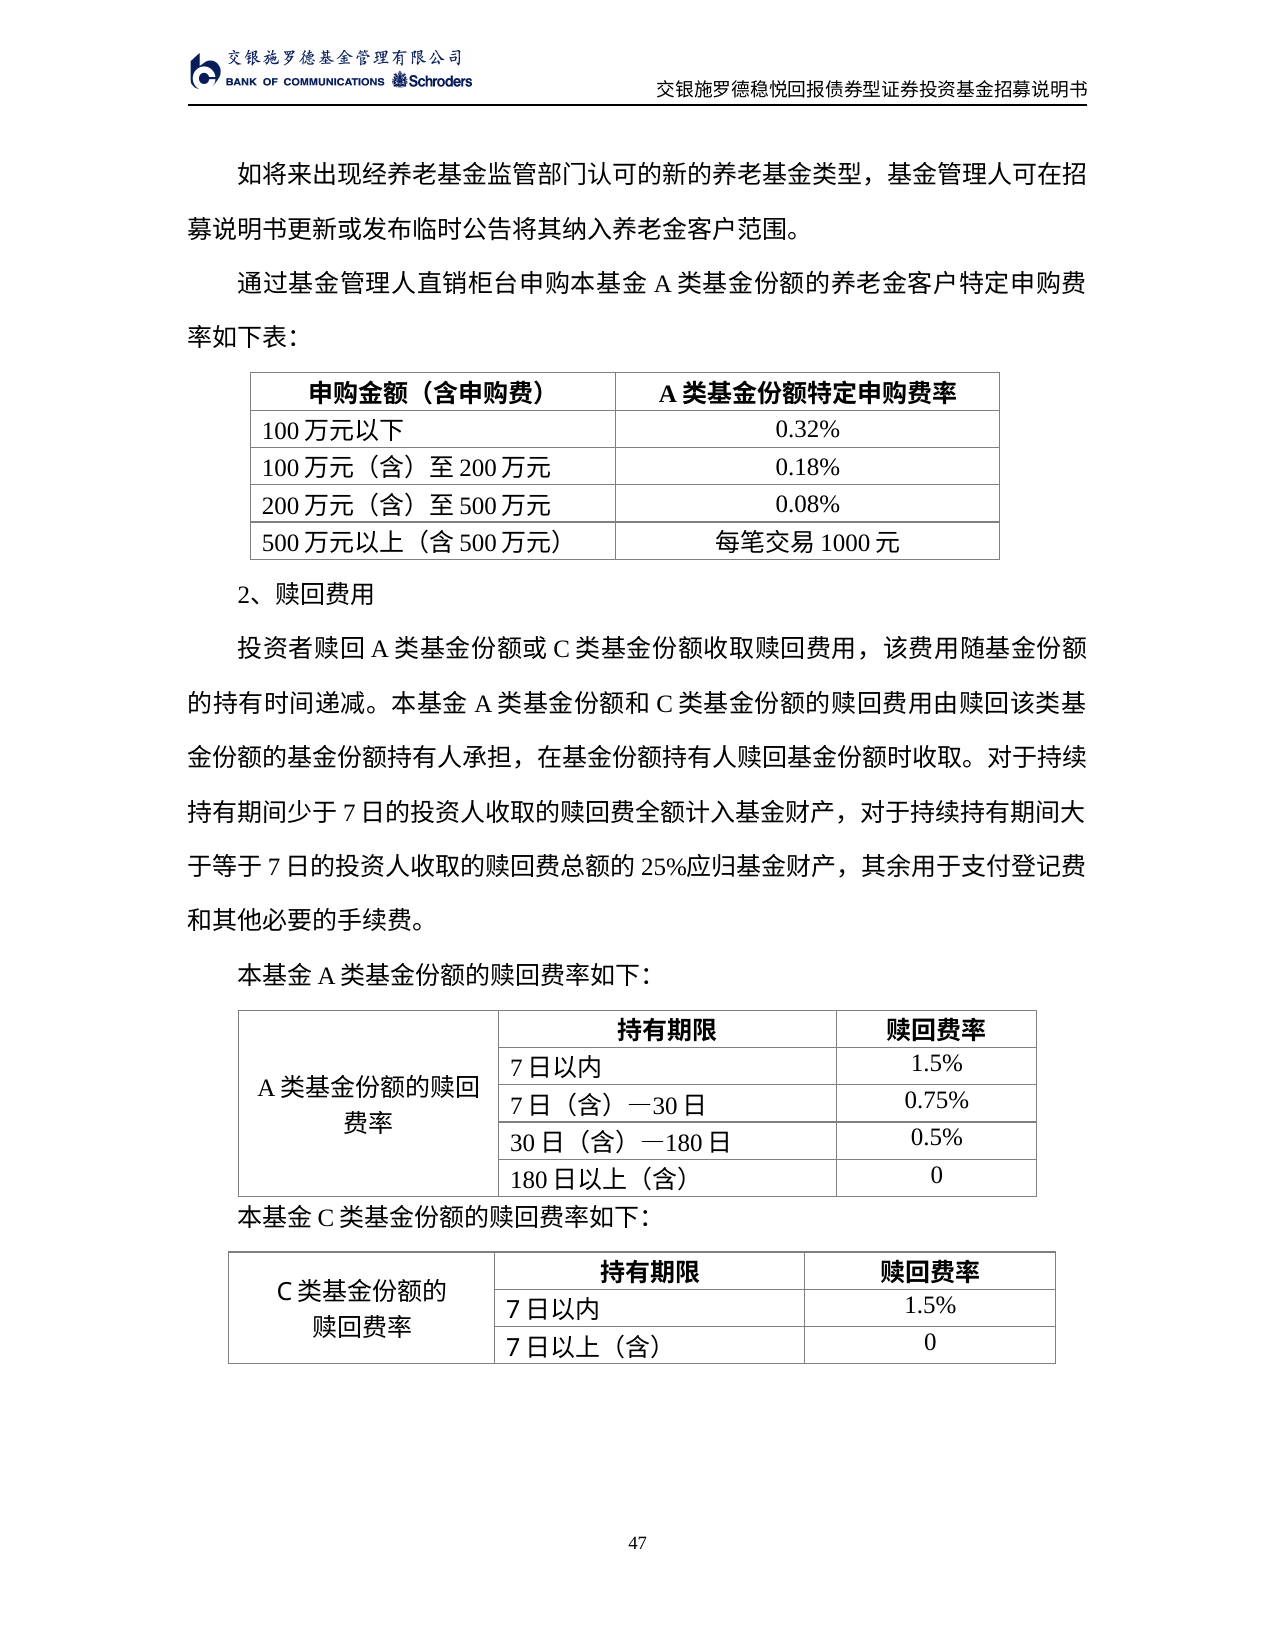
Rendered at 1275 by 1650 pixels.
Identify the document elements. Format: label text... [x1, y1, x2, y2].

table_header A类基金份额特定申购费率 [616, 373, 999, 409]
table_header 持有期限 [495, 1253, 804, 1289]
table_cell 7日以内 [499, 1048, 836, 1084]
table_cell 200万元（含）至500万元 [251, 485, 615, 521]
table_cell 7日以内 [495, 1290, 804, 1326]
picture [190, 50, 472, 89]
table_cell 0 [805, 1327, 1055, 1363]
table_cell 1.5% [805, 1290, 1055, 1326]
table_cell 7日（含）—30日 [499, 1085, 836, 1121]
text 通过基金管理人直销柜台申购本基金A类基金份额的养老金客户特定申购费率如下表： [187, 263, 1087, 354]
table_header 赎回费率 [837, 1011, 1036, 1047]
text 本基金C类基金份额的赎回费率如下： [187, 1197, 1087, 1233]
table_cell 0.08% [616, 485, 999, 521]
table_cell 0.18% [616, 448, 999, 484]
text 如将来出现经养老基金监管部门认可的新的养老基金类型，基金管理人可在招募说明书更新或发布临时公告将其纳入养老金客户范围。 [187, 155, 1087, 245]
table_cell 7日以上（含） [495, 1327, 804, 1363]
text 投资者赎回A类基金份额或C类基金份额收取赎回费用，该费用随基金份额的持有时间递减。本基金A类基金份额和C类基金份额的赎回费用由赎回该类基金份额的基金份额持有人承担，在基金份额持有人赎回基金份额时收取。对于持续持有期间少于7日的投资人收取的赎回费全额计入基金财产，对于持续持有期间大于等于7日的投资人收取的赎回费总额的25%应归基金财产，其余用于支付登记费和其他必要的手续费。 [187, 629, 1087, 937]
table_cell 0 [837, 1160, 1036, 1196]
table_cell 500万元以上（含500万元） [251, 523, 615, 559]
table_header A类基金份额的赎回费率 [239, 1011, 498, 1196]
table_cell 每笔交易1000元 [616, 523, 999, 559]
text 本基金A类基金份额的赎回费率如下： [187, 955, 1087, 991]
table_cell 0.75% [837, 1085, 1036, 1121]
table_header C类基金份额的 赎回费率 [229, 1253, 494, 1363]
text 2、赎回费用 [187, 574, 1087, 611]
table_cell 0.32% [616, 411, 999, 447]
table_cell 30日（含）—180日 [499, 1123, 836, 1159]
table_cell 0.5% [837, 1123, 1036, 1159]
table_cell 180日以上（含） [499, 1160, 836, 1196]
table_cell 1.5% [837, 1048, 1036, 1084]
table_header 申购金额（含申购费） [251, 373, 615, 409]
table_cell 100万元以下 [251, 411, 615, 447]
table_header 持有期限 [499, 1011, 836, 1047]
table_header 赎回费率 [805, 1253, 1055, 1289]
table_cell 100万元（含）至200万元 [251, 448, 615, 484]
